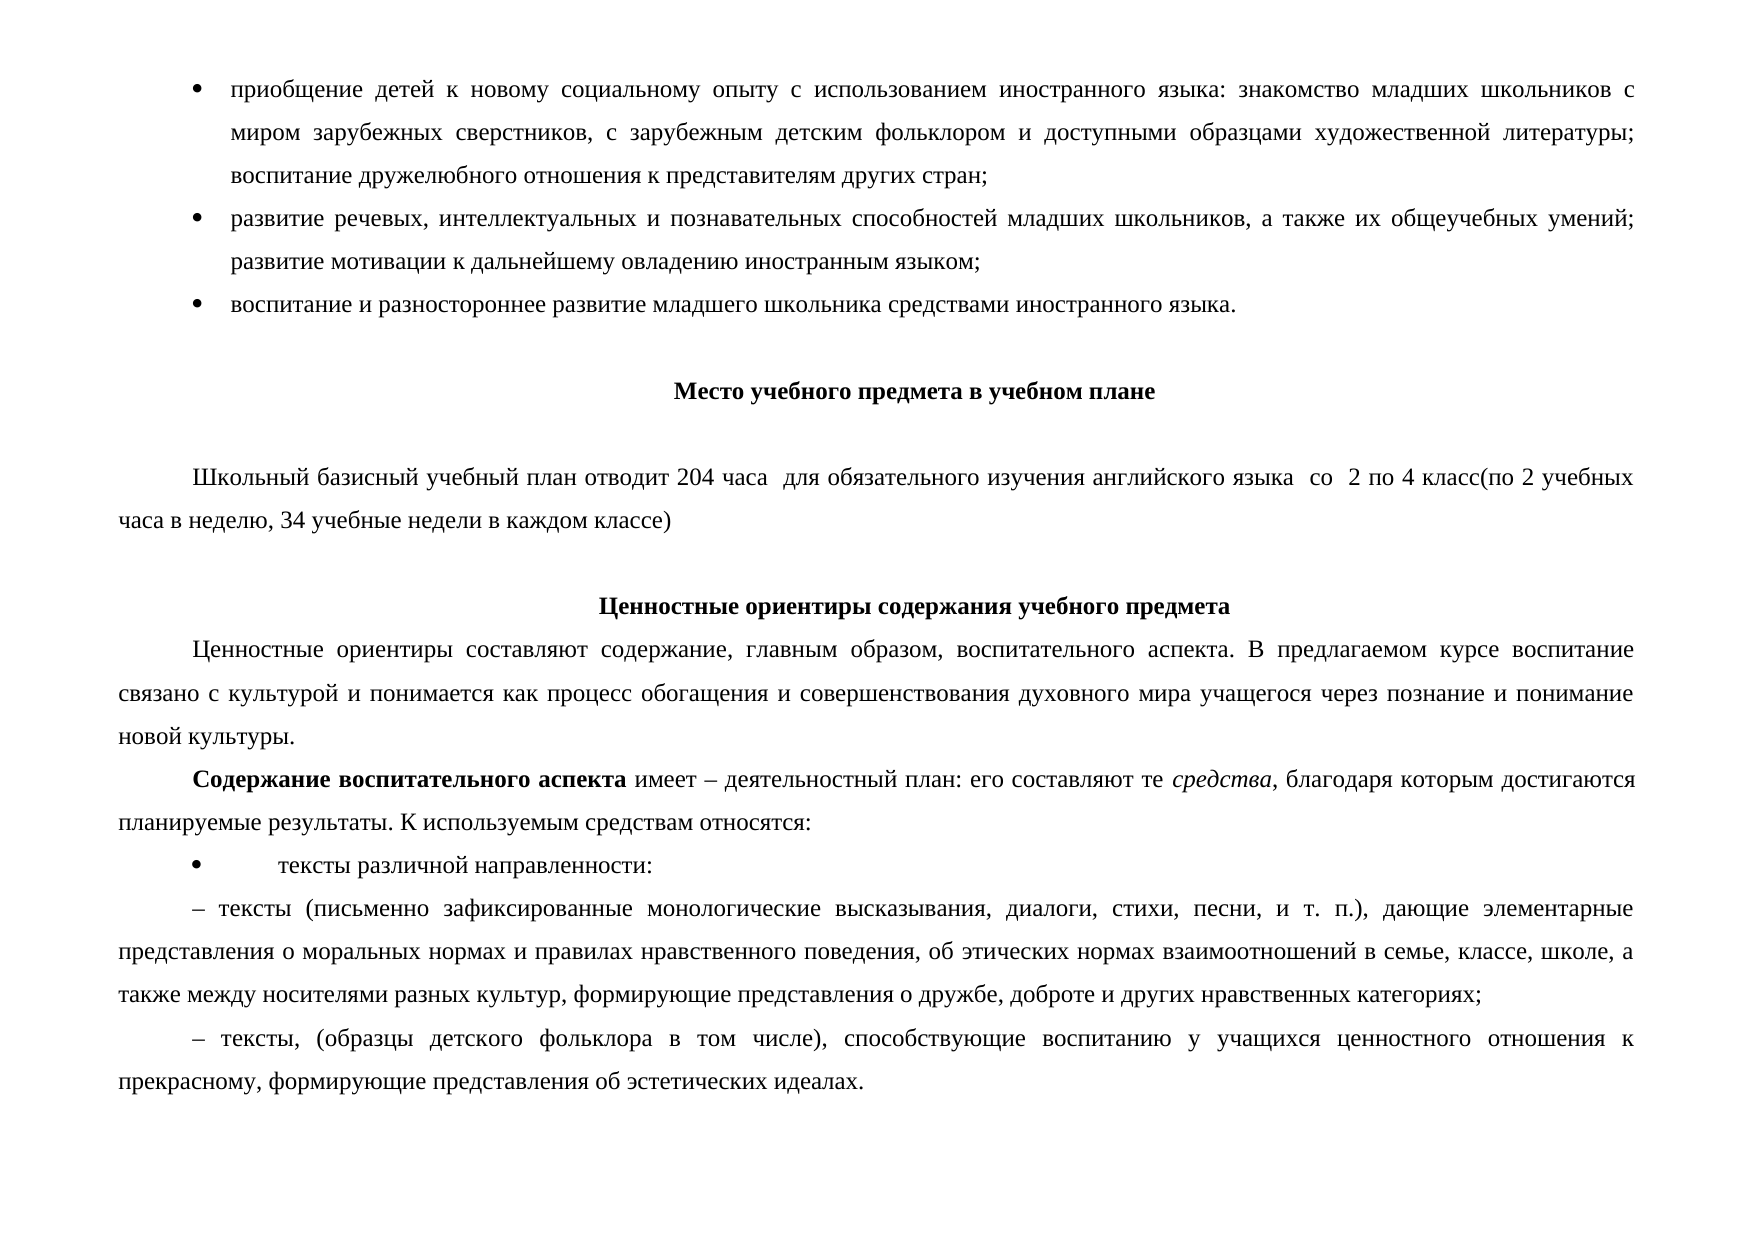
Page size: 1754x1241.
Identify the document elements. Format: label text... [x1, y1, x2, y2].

list развитие речевых, интеллектуальных и познавательных способностей младших школьников, а также их общеучебных умений; развитие мотивации к дальнейшему овладению иностранным языком; [193, 203, 1636, 275]
text Место учебного предмета в учебном плане [193, 376, 1636, 404]
list тексты различной направленности: [118, 850, 1636, 879]
text – тексты, (образцы детского фольклора в том числе), способствующие воспитанию у учащихся ценностного отношения к прекрасному, формирующие представления об эстетических идеалах. [118, 1023, 1636, 1094]
text – тексты (письменно зафиксированные монологические высказывания, диалоги, стихи, песни, и т. п.), дающие элементарные представления о моральных нормах и правилах нравственного поведения, об этических нормах взаимоотношений в семье, классе, школе, а также между носителями разных культур, формирующие представления о дружбе, доброте и других нравственных категориях; [118, 893, 1636, 1008]
text Ценностные ориентиры составляют содержание, главным образом, воспитательного аспекта. В предлагаемом курсе воспитание связано с культурой и понимается как процесс обогащения и совершенствования духовного мира учащегося через познание и понимание новой культуры. [118, 634, 1636, 749]
list приобщение детей к новому социальному опыту с использованием иностранного языка: знакомство младших школьников с миром зарубежных сверстников, с зарубежным детским фольклором и доступными образцами художественной литературы; воспитание дружелюбного отношения к представителям других стран; [193, 74, 1636, 189]
list воспитание и разностороннее развитие младшего школьника средствами иностранного языка. [193, 289, 1636, 318]
text Ценностные ориентиры содержания учебного предмета [193, 591, 1636, 620]
text Содержание воспитательного аспекта имеет – деятельностный план: его составляют те средства, благодаря которым достигаются планируемые результаты. К используемым средствам относятся: [118, 764, 1636, 836]
text Школьный базисный учебный план отводит 204 часа для обязательного изучения английского языка со 2 по 4 класс(по 2 учебных часа в неделю, 34 учебные недели в каждом классе) [118, 462, 1636, 534]
